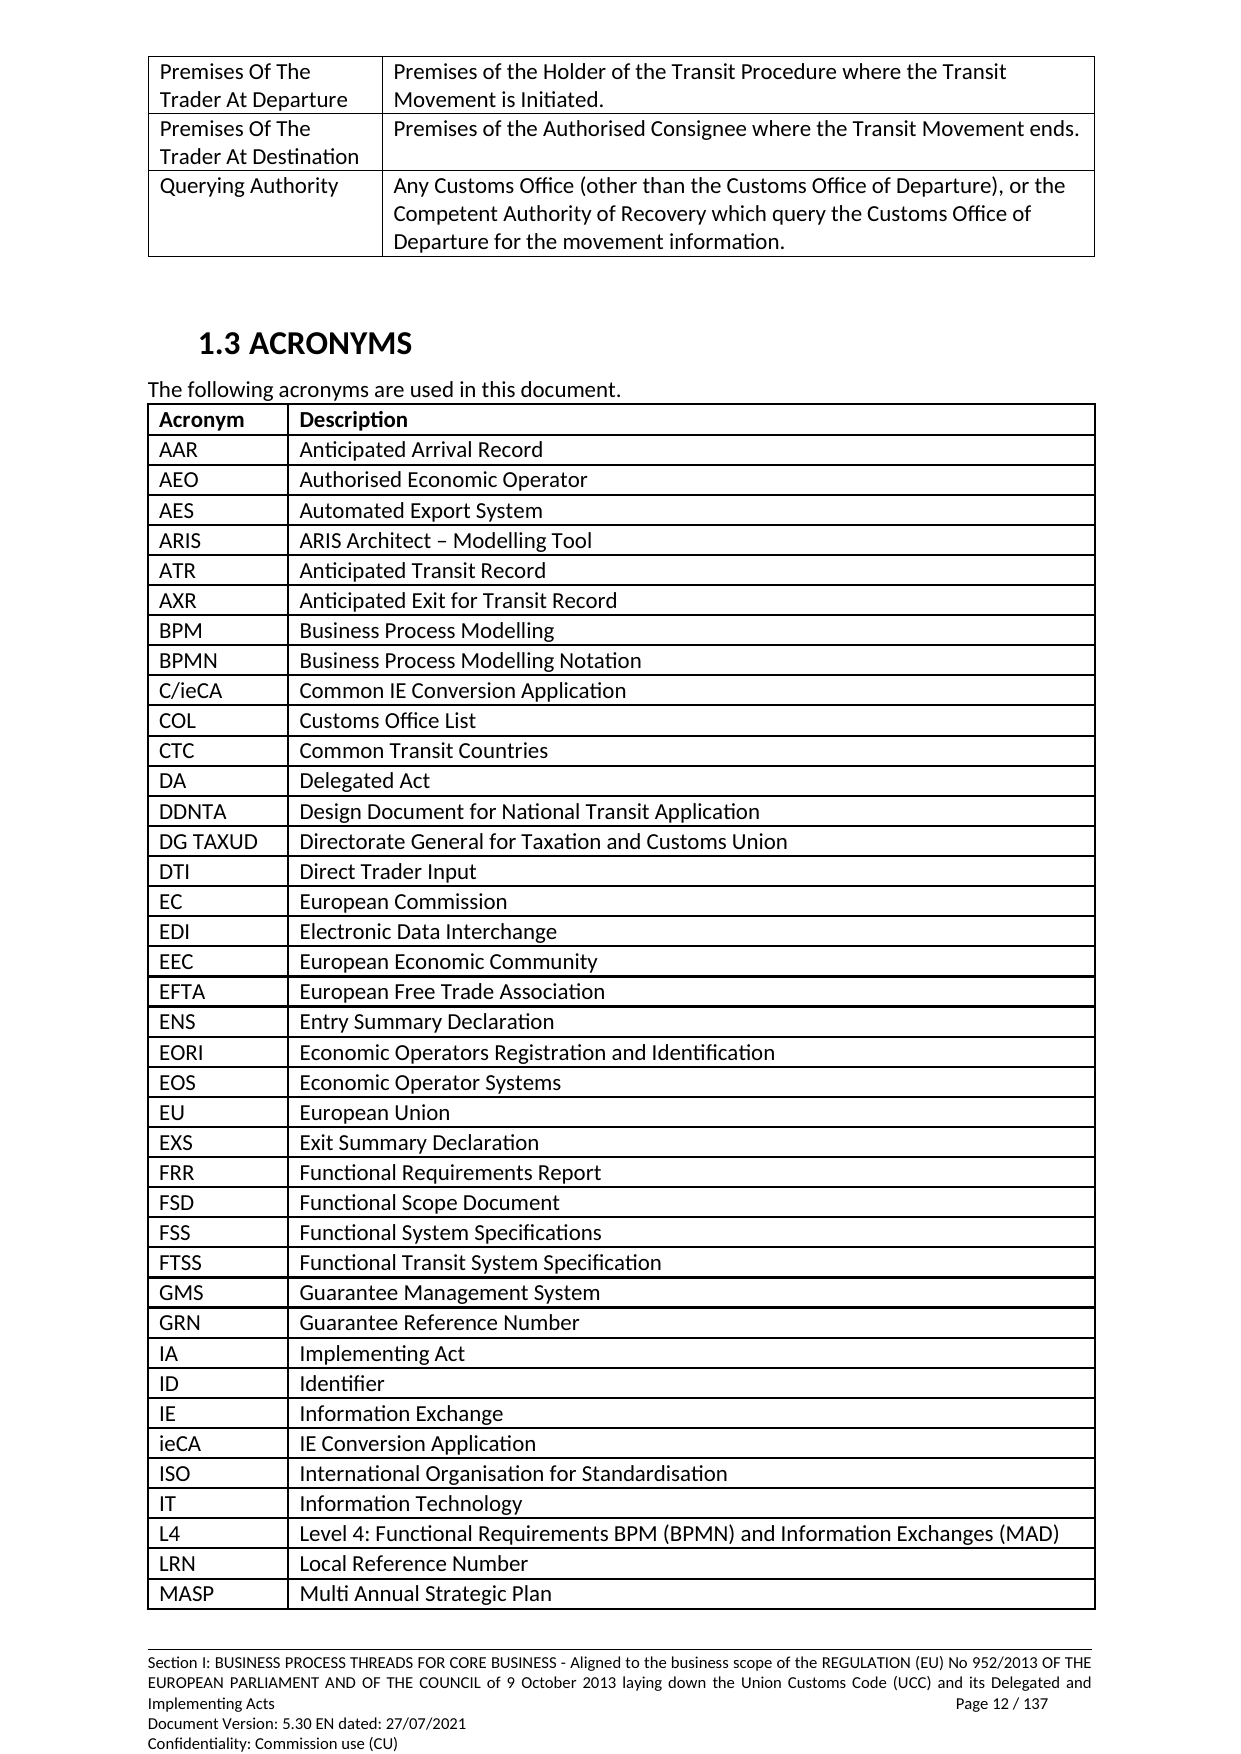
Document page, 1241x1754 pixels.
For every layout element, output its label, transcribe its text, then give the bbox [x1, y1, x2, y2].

table_cell GRN [149, 1309, 287, 1337]
table_cell DDNTA [149, 797, 287, 825]
table_cell AES [149, 496, 287, 524]
table_cell ENS [149, 1008, 287, 1036]
table_cell Querying Authority [149, 171, 382, 256]
table_cell European Union [289, 1098, 1094, 1126]
table_cell Design Document for National Transit Application [289, 797, 1094, 825]
table_cell COL [149, 706, 287, 734]
table_cell FTSS [149, 1248, 287, 1276]
table_cell EC [149, 887, 287, 915]
table_cell ieCA [149, 1429, 287, 1457]
table_cell European Economic Community [289, 947, 1094, 975]
table_cell Premises Of The Trader At Departure [149, 57, 382, 113]
table_cell ARIS Architect – Modelling Tool [289, 526, 1094, 554]
table_cell International Organisation for Standardisation [289, 1459, 1094, 1487]
table_cell Business Process Modelling Notation [289, 646, 1094, 674]
table_cell FSS [149, 1218, 287, 1246]
table_cell DA [149, 767, 287, 795]
table_header Description [289, 405, 1094, 433]
table_cell Exit Summary Declaration [289, 1128, 1094, 1156]
table_cell ID [149, 1369, 287, 1397]
table_cell IE Conversion Application [289, 1429, 1094, 1457]
table_cell Guarantee Management System [289, 1279, 1094, 1306]
table_cell Premises Of The Trader At Destination [149, 114, 382, 170]
table_cell Automated Export System [289, 496, 1094, 524]
table_cell Customs Office List [289, 706, 1094, 734]
table_cell Common Transit Countries [289, 737, 1094, 764]
table_cell EEC [149, 947, 287, 975]
text The following acronyms are used in this document. [148, 375, 1092, 403]
table_cell EORI [149, 1038, 287, 1066]
table_cell Anticipated Transit Record [289, 556, 1094, 584]
table_cell C/ieCA [149, 676, 287, 704]
table_cell Any Customs Office (other than the Customs Office of Departure), or the Competent Authority of Recovery which query the Customs Office of Departure for the movement information. [383, 171, 1094, 256]
table_cell BPMN [149, 646, 287, 674]
table_cell FSD [149, 1188, 287, 1216]
table_cell IA [149, 1339, 287, 1367]
table_cell Direct Trader Input [289, 857, 1094, 885]
table_cell Common IE Conversion Application [289, 676, 1094, 704]
table_cell Functional System Specifications [289, 1218, 1094, 1246]
table_cell Directorate General for Taxation and Customs Union [289, 827, 1094, 855]
table_cell EFTA [149, 978, 287, 1005]
table_cell Information Exchange [289, 1399, 1094, 1427]
table_cell LRN [149, 1549, 287, 1577]
table_cell Delegated Act [289, 767, 1094, 795]
table_cell AXR [149, 586, 287, 614]
table_cell Guarantee Reference Number [289, 1309, 1094, 1337]
table_cell Identifier [289, 1369, 1094, 1397]
table_cell DTI [149, 857, 287, 885]
table_cell Premises of the Authorised Consignee where the Transit Movement ends. [383, 114, 1094, 170]
table_cell EDI [149, 917, 287, 945]
table_cell Level 4: Functional Requirements BPM (BPMN) and Information Exchanges (MAD) [289, 1519, 1094, 1547]
table_cell AAR [149, 436, 287, 463]
table_cell Electronic Data Interchange [289, 917, 1094, 945]
table_cell AEO [149, 466, 287, 494]
table_cell CTC [149, 737, 287, 764]
table_cell EU [149, 1098, 287, 1126]
table_cell DG TAXUD [149, 827, 287, 855]
table_cell Information Technology [289, 1489, 1094, 1517]
table_cell ARIS [149, 526, 287, 554]
table_cell Functional Scope Document [289, 1188, 1094, 1216]
table_cell Anticipated Arrival Record [289, 436, 1094, 463]
table_cell MASP [149, 1580, 287, 1607]
table_cell Authorised Economic Operator [289, 466, 1094, 494]
table_header Acronym [149, 405, 287, 433]
table_cell L4 [149, 1519, 287, 1547]
table_cell Entry Summary Declaration [289, 1008, 1094, 1036]
table_cell EXS [149, 1128, 287, 1156]
table_cell ISO [149, 1459, 287, 1487]
table_cell Economic Operators Registration and Identification [289, 1038, 1094, 1066]
table_cell IE [149, 1399, 287, 1427]
table_cell BPM [149, 616, 287, 644]
table_cell Economic Operator Systems [289, 1068, 1094, 1096]
table_cell Business Process Modelling [289, 616, 1094, 644]
table_cell Anticipated Exit for Transit Record [289, 586, 1094, 614]
table_cell FRR [149, 1158, 287, 1186]
table_cell Implementing Act [289, 1339, 1094, 1367]
table_cell Premises of the Holder of the Transit Procedure where the Transit Movement is Initiated. [383, 57, 1094, 113]
subtitle Acronyms [198, 322, 1092, 363]
table_cell GMS [149, 1279, 287, 1306]
table_cell Functional Transit System Specification [289, 1248, 1094, 1276]
table_cell European Commission [289, 887, 1094, 915]
table_cell Multi Annual Strategic Plan [289, 1580, 1094, 1607]
table_cell Functional Requirements Report [289, 1158, 1094, 1186]
table_cell ATR [149, 556, 287, 584]
table_cell Local Reference Number [289, 1549, 1094, 1577]
table_cell European Free Trade Association [289, 978, 1094, 1005]
table_cell EOS [149, 1068, 287, 1096]
table_cell IT [149, 1489, 287, 1517]
